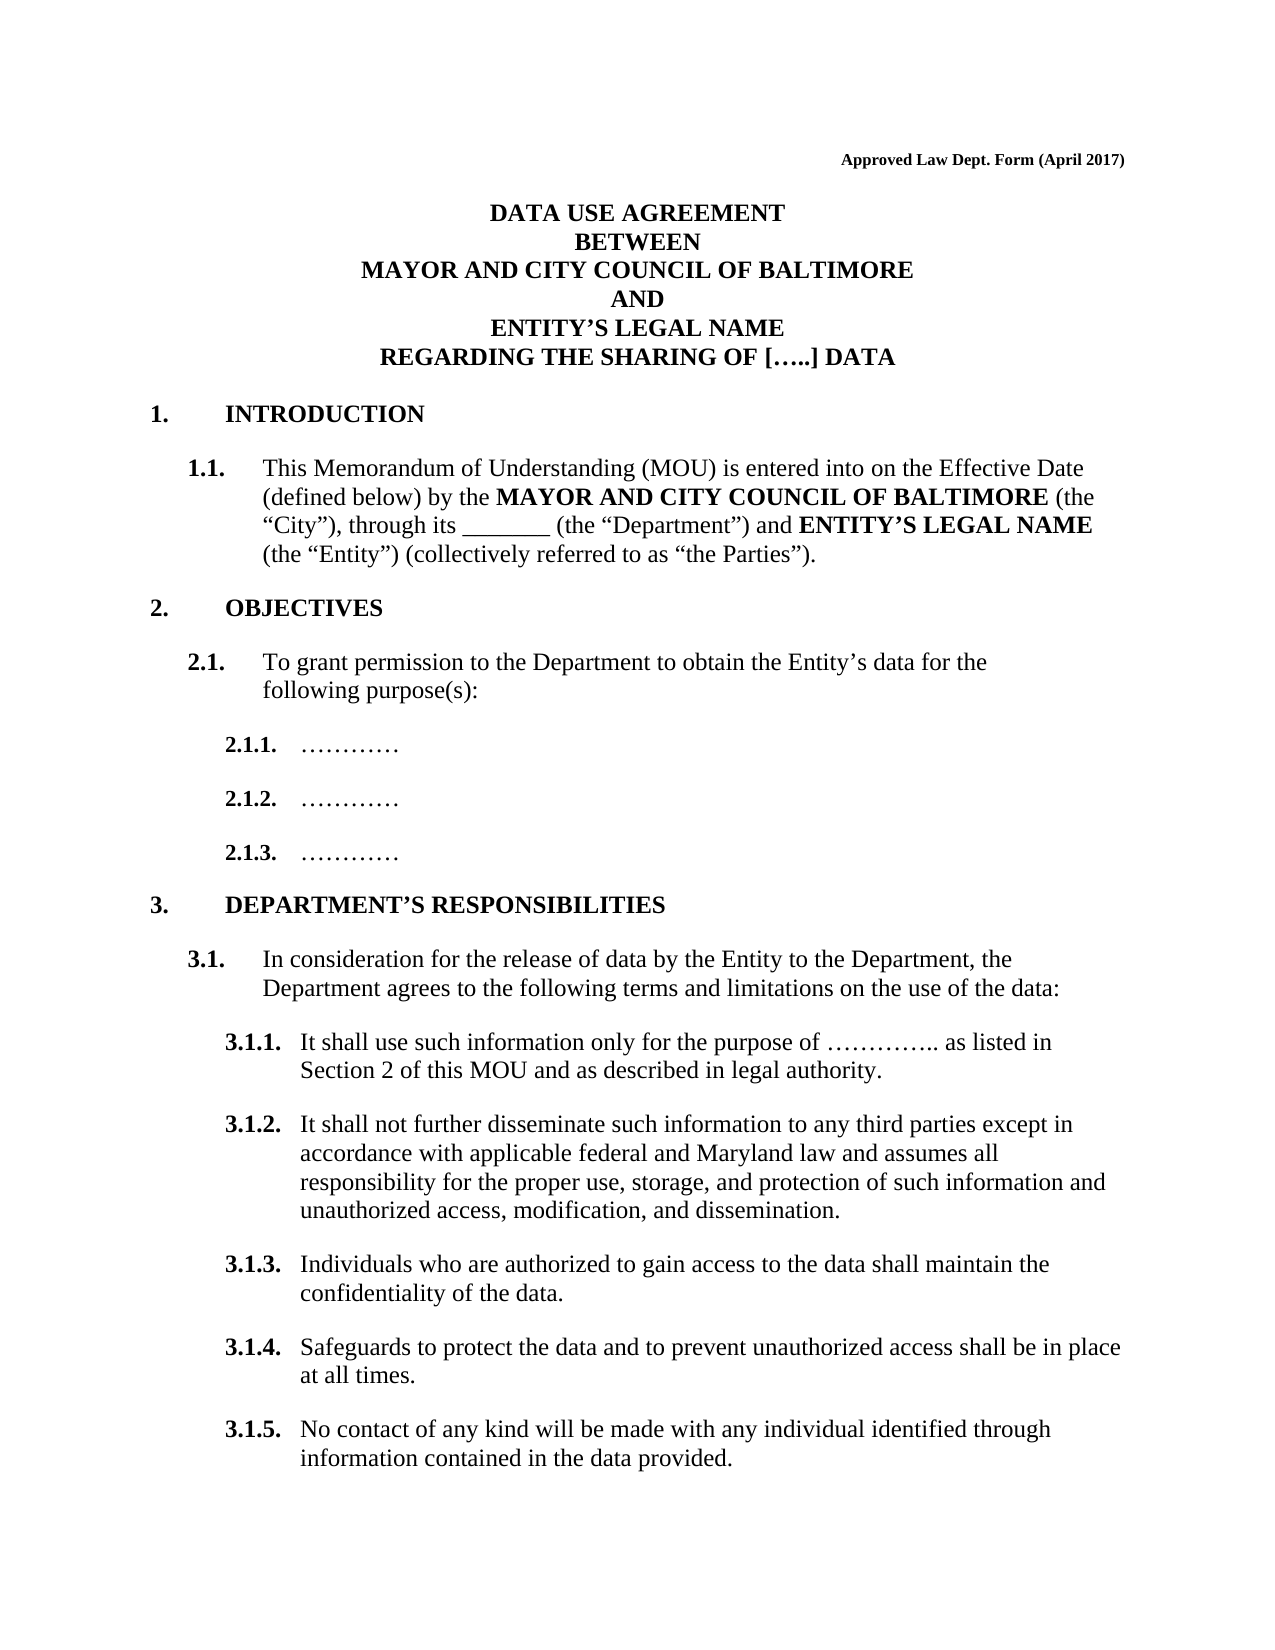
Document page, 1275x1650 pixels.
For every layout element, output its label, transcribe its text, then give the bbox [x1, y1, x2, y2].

list ………… [225, 783, 1050, 812]
list Individuals who are authorized to gain access to the data shall maintain the confidentiality of the data. [225, 1249, 1125, 1307]
list INTRODUCTION [150, 399, 1125, 428]
list DEPARTMENT’S RESPONSIBILITIES [150, 890, 1125, 919]
list In consideration for the release of data by the Entity to the Department, the Department agrees to the following terms and limitations on the use of the data: [187, 944, 1125, 1002]
list ………… [225, 729, 1050, 758]
list OBJECTIVES [150, 593, 1125, 622]
text MAYOR AND CITY COUNCIL OF BALTIMORE [150, 255, 1125, 284]
text BETWEEN [150, 227, 1125, 255]
list To grant permission to the Department to obtain the Entity’s data for the following purpose(s): [187, 647, 1050, 704]
list No contact of any kind will be made with any individual identified through information contained in the data provided. [225, 1414, 1125, 1472]
list ………… [225, 837, 1050, 865]
text ENTITY’S LEGAL NAME [150, 313, 1125, 342]
text REGARDING THE SHARING OF […..] DATA [150, 342, 1125, 370]
text DATA USE AGREEMENT [150, 198, 1125, 227]
list It shall use such information only for the purpose of ………….. as listed in Section 2 of this MOU and as described in legal authority. [225, 1027, 1125, 1084]
list It shall not further disseminate such information to any third parties except in accordance with applicable federal and Maryland law and assumes all responsibility for the proper use, storage, and protection of such information and unauthorized access, modification, and dissemination. [225, 1109, 1125, 1224]
list This Memorandum of Understanding (MOU) is entered into on the Effective Date (defined below) by the MAYOR AND CITY COUNCIL OF BALTIMORE (the “City”), through its _______ (the “Department”) and ENTITY’S LEGAL NAME (the “Entity”) (collectively referred to as “the Parties”). [187, 453, 1125, 568]
text AND [150, 284, 1125, 313]
list Safeguards to protect the data and to prevent unauthorized access shall be in place at all times. [225, 1332, 1125, 1389]
